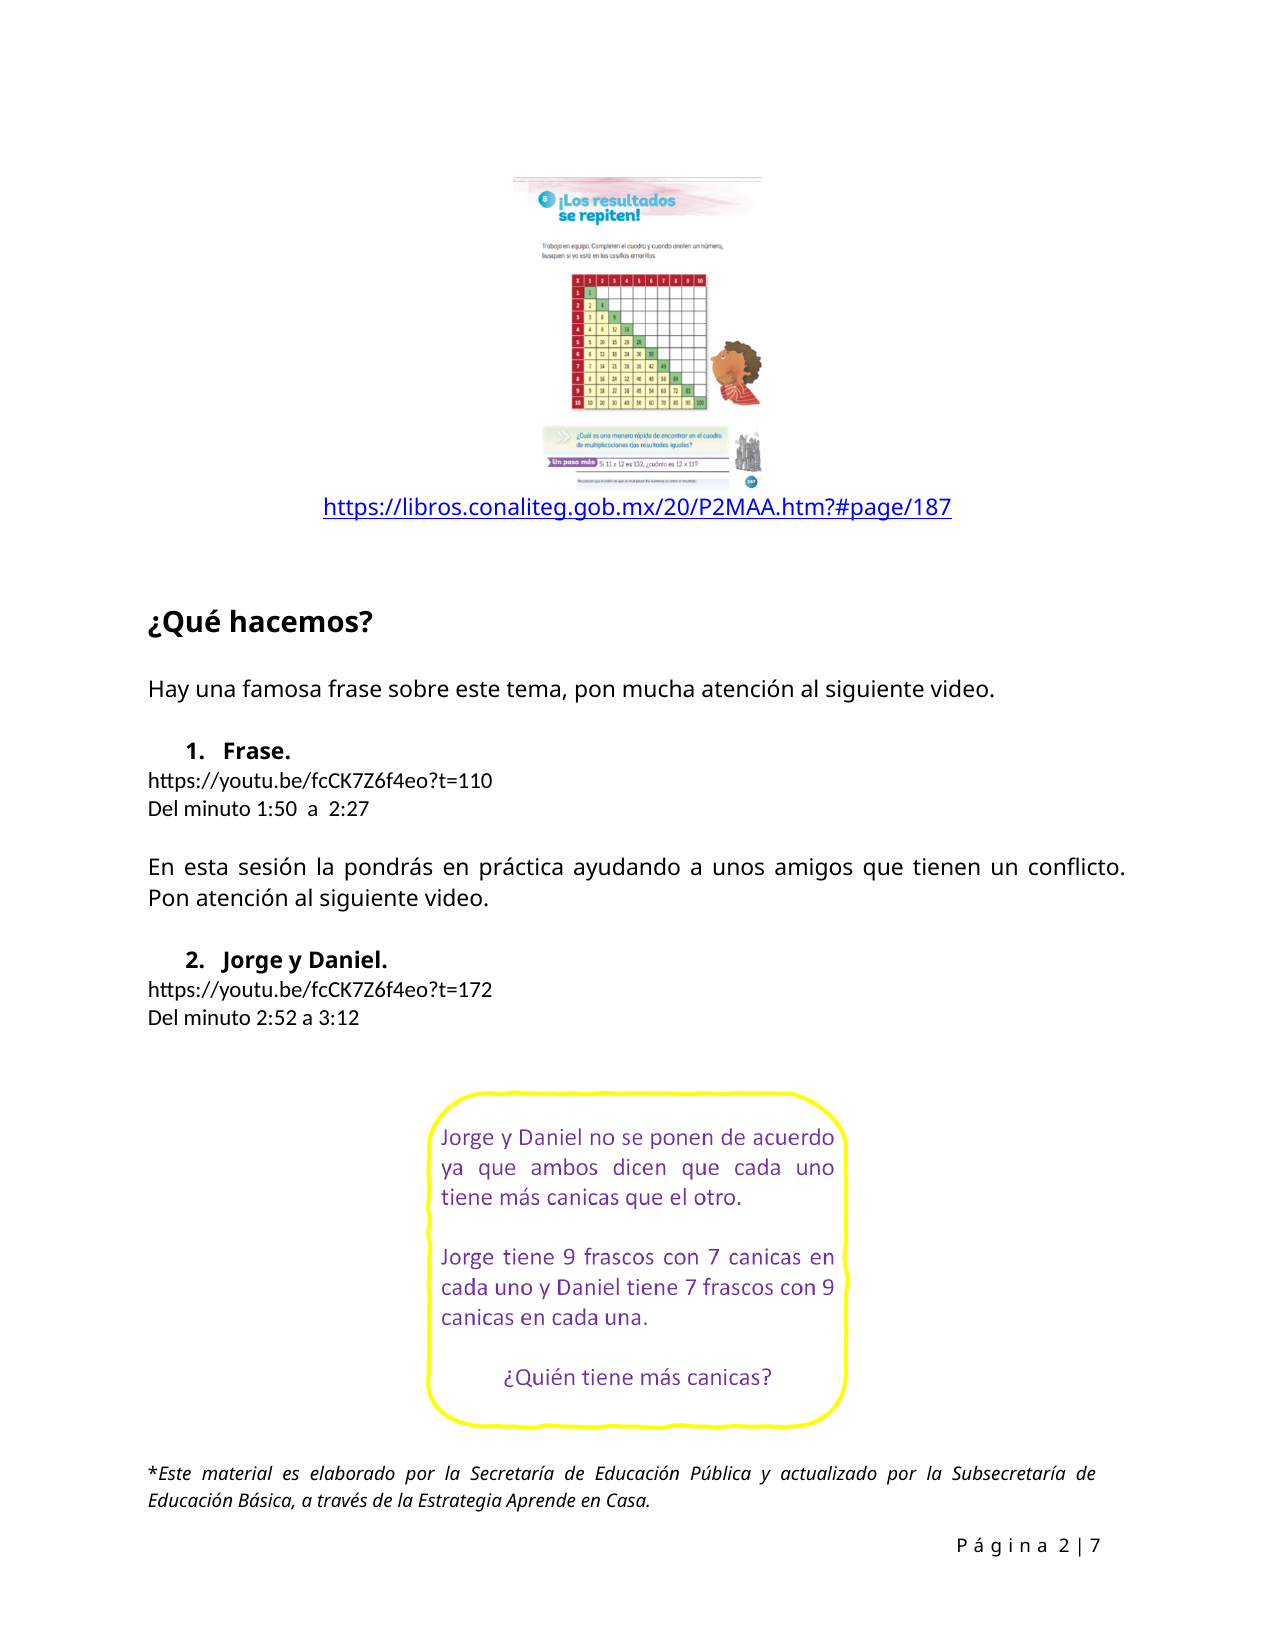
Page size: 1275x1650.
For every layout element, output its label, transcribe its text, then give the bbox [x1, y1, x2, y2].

list Jorge y Daniel. [185, 944, 1127, 975]
text https://youtu.be/fcCK7Z6f4eo?t=110 [148, 766, 1127, 794]
text https://libros.conaliteg.gob.mx/20/P2MAA.htm?#page/187 [148, 491, 1127, 522]
text En esta sesión la pondrás en práctica ayudando a unos amigos que tienen un conflicto. Pon atención al siguiente video. [148, 850, 1127, 913]
text https://youtu.be/fcCK7Z6f4eo?t=172 [148, 975, 1127, 1003]
text Del minuto 2:52 a 3:12 [148, 1003, 1127, 1031]
picture [426, 1090, 850, 1430]
text ¿Qué hacemos? [148, 602, 1127, 641]
picture [513, 177, 762, 491]
text Hay una famosa frase sobre este tema, pon mucha atención al siguiente video. [148, 673, 1127, 704]
list Frase. [185, 735, 1127, 766]
text Del minuto 1:50 a 2:27 [148, 794, 1127, 822]
